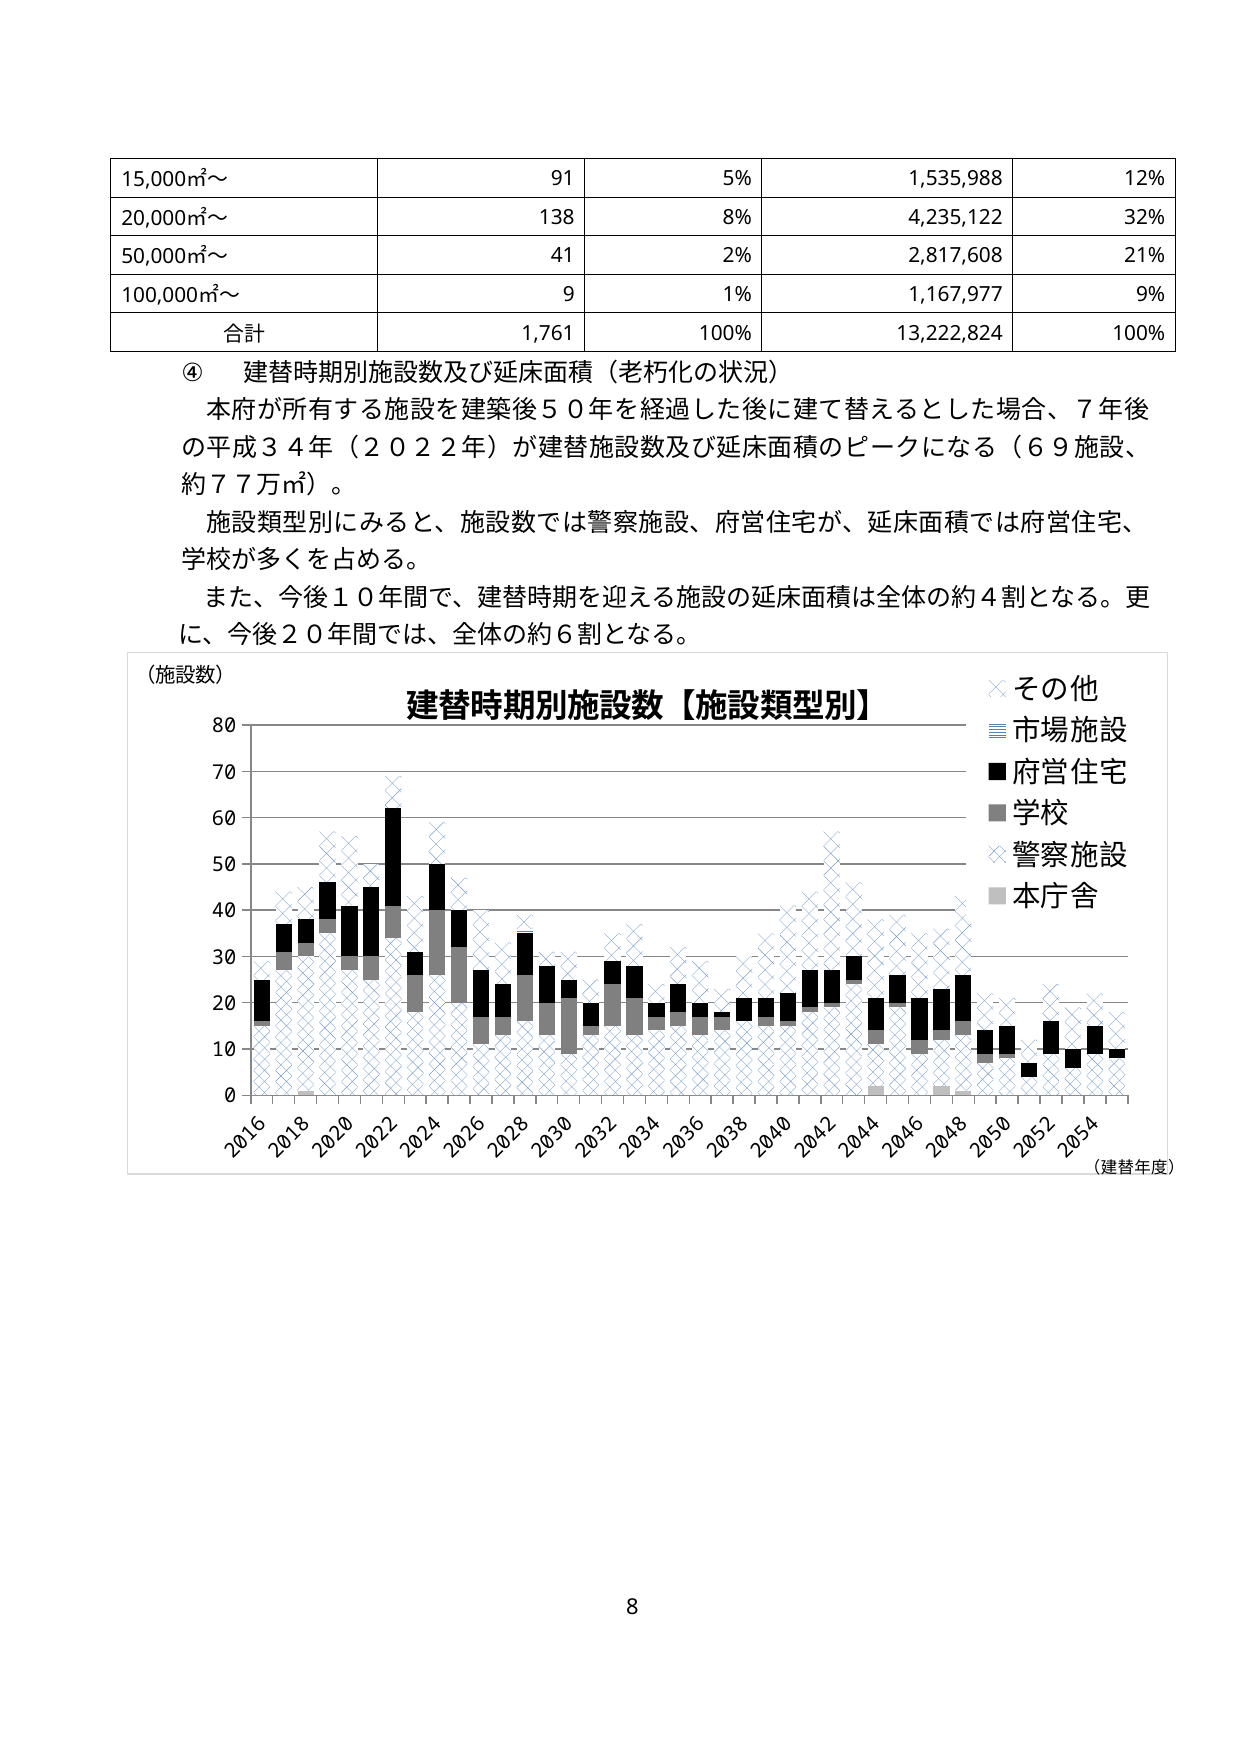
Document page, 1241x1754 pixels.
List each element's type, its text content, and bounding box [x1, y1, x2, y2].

text また、今後１０年間で、建替時期を迎える施設の延床面積は全体の約４割となる。更 に、今後２０年間では、全体の約６割となる。 [178, 577, 1152, 652]
table_cell 100,000㎡～ [111, 275, 377, 312]
table_cell 4,235,122 [762, 198, 1012, 235]
table_cell 合計 [111, 313, 377, 351]
table_cell 15,000㎡～ [111, 159, 377, 197]
table_cell 5% [585, 159, 761, 197]
table_cell 9 [378, 275, 584, 312]
table_cell 1% [585, 275, 761, 312]
table_cell 2% [585, 236, 761, 274]
table_cell 100% [1013, 313, 1175, 351]
table_cell 1,761 [378, 313, 584, 351]
table_cell 2,817,608 [762, 236, 1012, 274]
table_cell 41 [378, 236, 584, 274]
table_cell 8% [585, 198, 761, 235]
table_cell 138 [378, 198, 584, 235]
table_cell 50,000㎡～ [111, 236, 377, 274]
table_cell 21% [1013, 236, 1175, 274]
list 建替時期別施設数及び延床面積（老朽化の状況） [181, 352, 1152, 389]
text 施設類型別にみると、施設数では警察施設、府営住宅が、延床面積では府営住宅、学校が多くを占める。 [181, 502, 1152, 577]
table_cell 1,167,977 [762, 275, 1012, 312]
table_cell 100% [585, 313, 761, 351]
text 本府が所有する施設を建築後５０年を経過した後に建て替えるとした場合、７年後の平成３４年（２０２２年）が建替施設数及び延床面積のピークになる（６９施設、約７７万㎡）。 [181, 389, 1152, 502]
table_cell 91 [378, 159, 584, 197]
table_cell 1,535,988 [762, 159, 1012, 197]
table_cell 32% [1013, 198, 1175, 235]
table_cell 20,000㎡～ [111, 198, 377, 235]
table_cell 12% [1013, 159, 1175, 197]
table_cell 9% [1013, 275, 1175, 312]
table_cell 13,222,824 [762, 313, 1012, 351]
